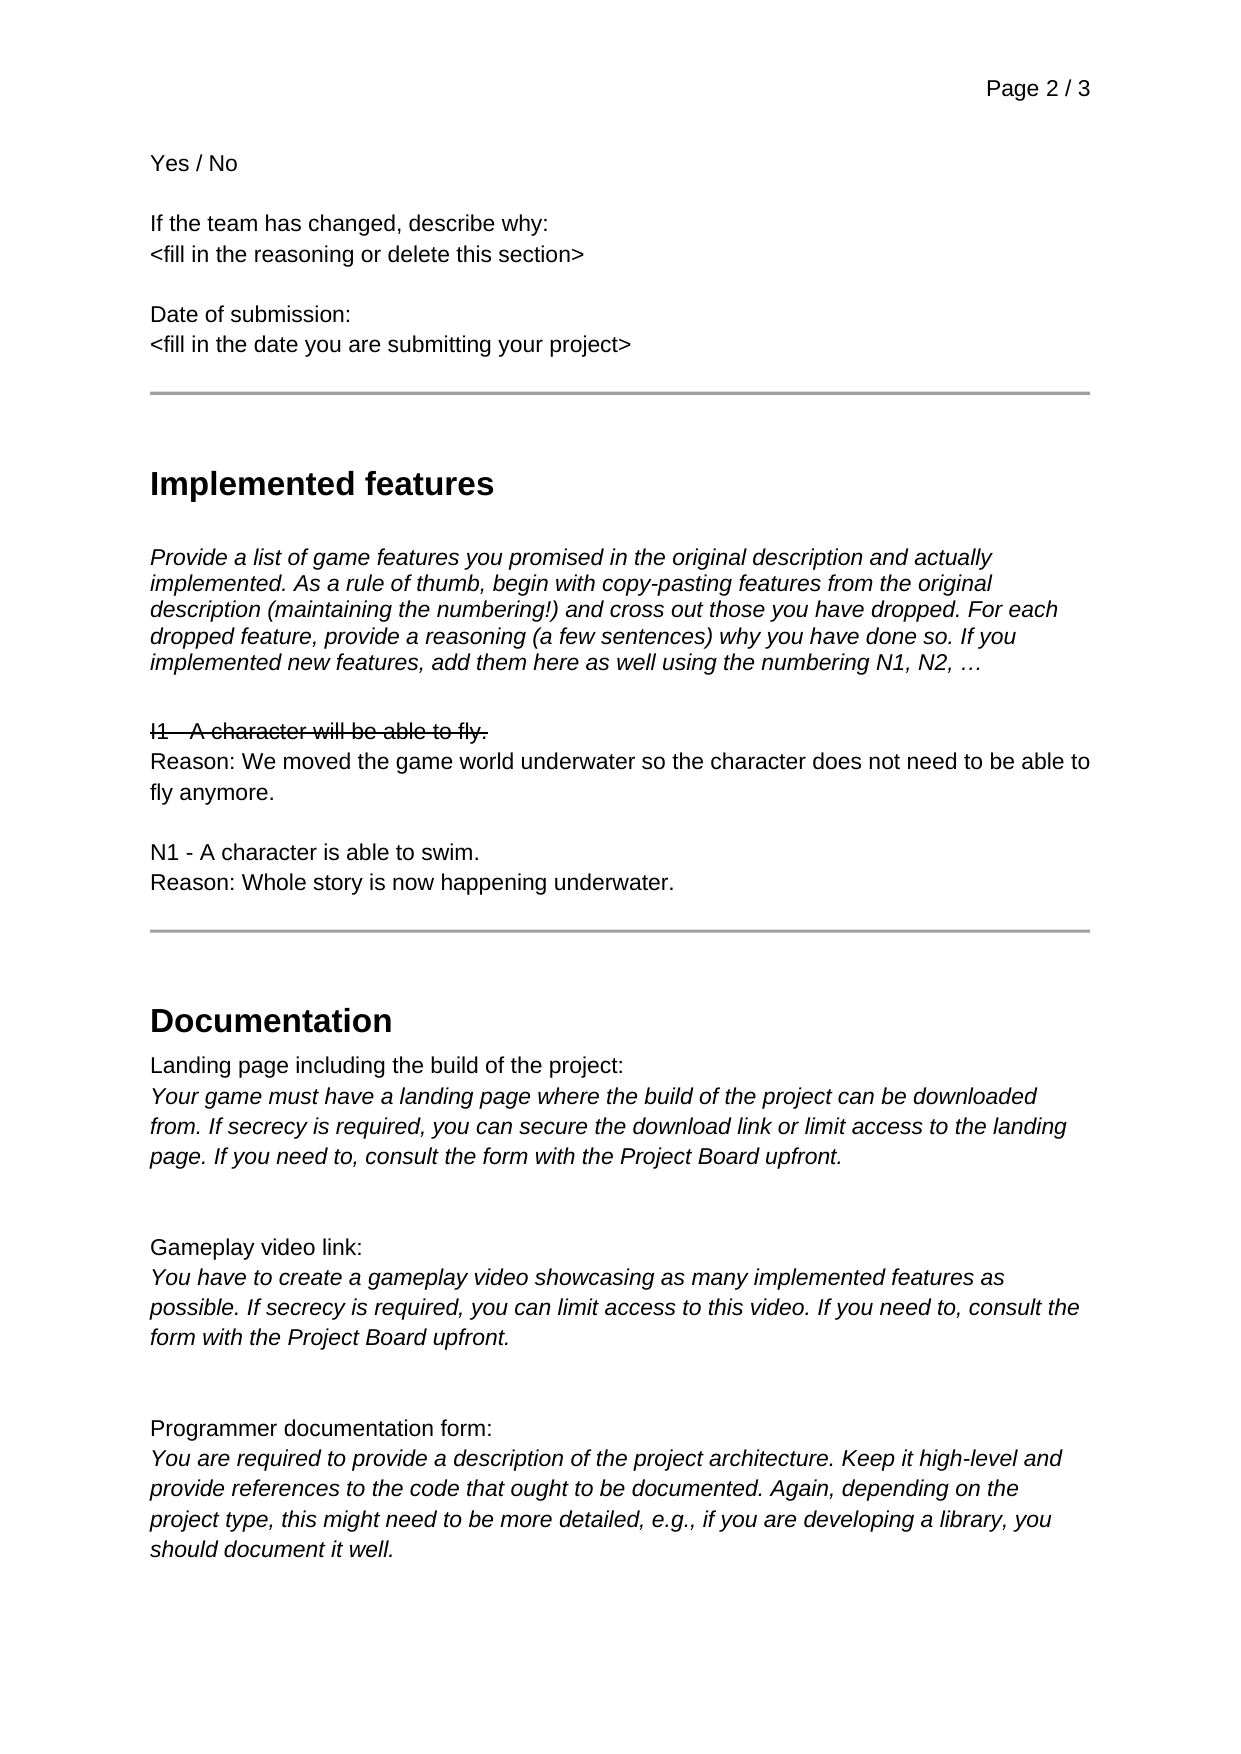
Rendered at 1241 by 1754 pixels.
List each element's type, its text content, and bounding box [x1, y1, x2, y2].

text If the team has changed, describe why: [150, 210, 1090, 237]
text Your game must have a landing page where the build of the project can be downloaded from. If secrecy is required, you can secure the download link or limit access to the landing page. If you need to, consult the form with the Project Board upfront. [150, 1083, 1090, 1169]
text <fill in the reasoning or delete this section> [150, 241, 1090, 267]
subtitle Provide a list of game features you promised in the original description and actually implemented. As a rule of thumb, begin with copy-pasting features from the original description (maintaining the numbering!) and cross out those you have dropped. For each dropped feature, provide a reasoning (a few sentences) why you have done so. If you implemented new features, add them here as well using the numbering N1, N2, … [150, 544, 1090, 675]
text You are required to provide a description of the project architecture. Keep it high-level and provide references to the code that ought to be documented. Again, depending on the project type, this might need to be more detailed, e.g., if you are developing a library, you should document it well. [150, 1445, 1090, 1562]
text Gameplay video link: [150, 1234, 1090, 1260]
subtitle Documentation [150, 1001, 1090, 1040]
text Landing page including the build of the project: [150, 1052, 1090, 1079]
text <fill in the date you are submitting your project> [150, 331, 1090, 358]
text Yes / No [150, 150, 1090, 176]
text You have to create a gameplay video showcasing as many implemented features as possible. If secrecy is required, you can limit access to this video. If you need to, consult the form with the Project Board upfront. [150, 1264, 1090, 1351]
text Reason: Whole story is now happening underwater. [150, 869, 1090, 896]
subtitle Implemented features [150, 463, 1090, 502]
text Date of submission: [150, 301, 1090, 327]
text N1 - A character is able to swim. [150, 839, 1090, 865]
text I1 - A character will be able to fly. [150, 718, 1090, 744]
text Reason: We moved the game world underwater so the character does not need to be able to fly anymore. [150, 748, 1090, 805]
text Programmer documentation form: [150, 1415, 1090, 1441]
